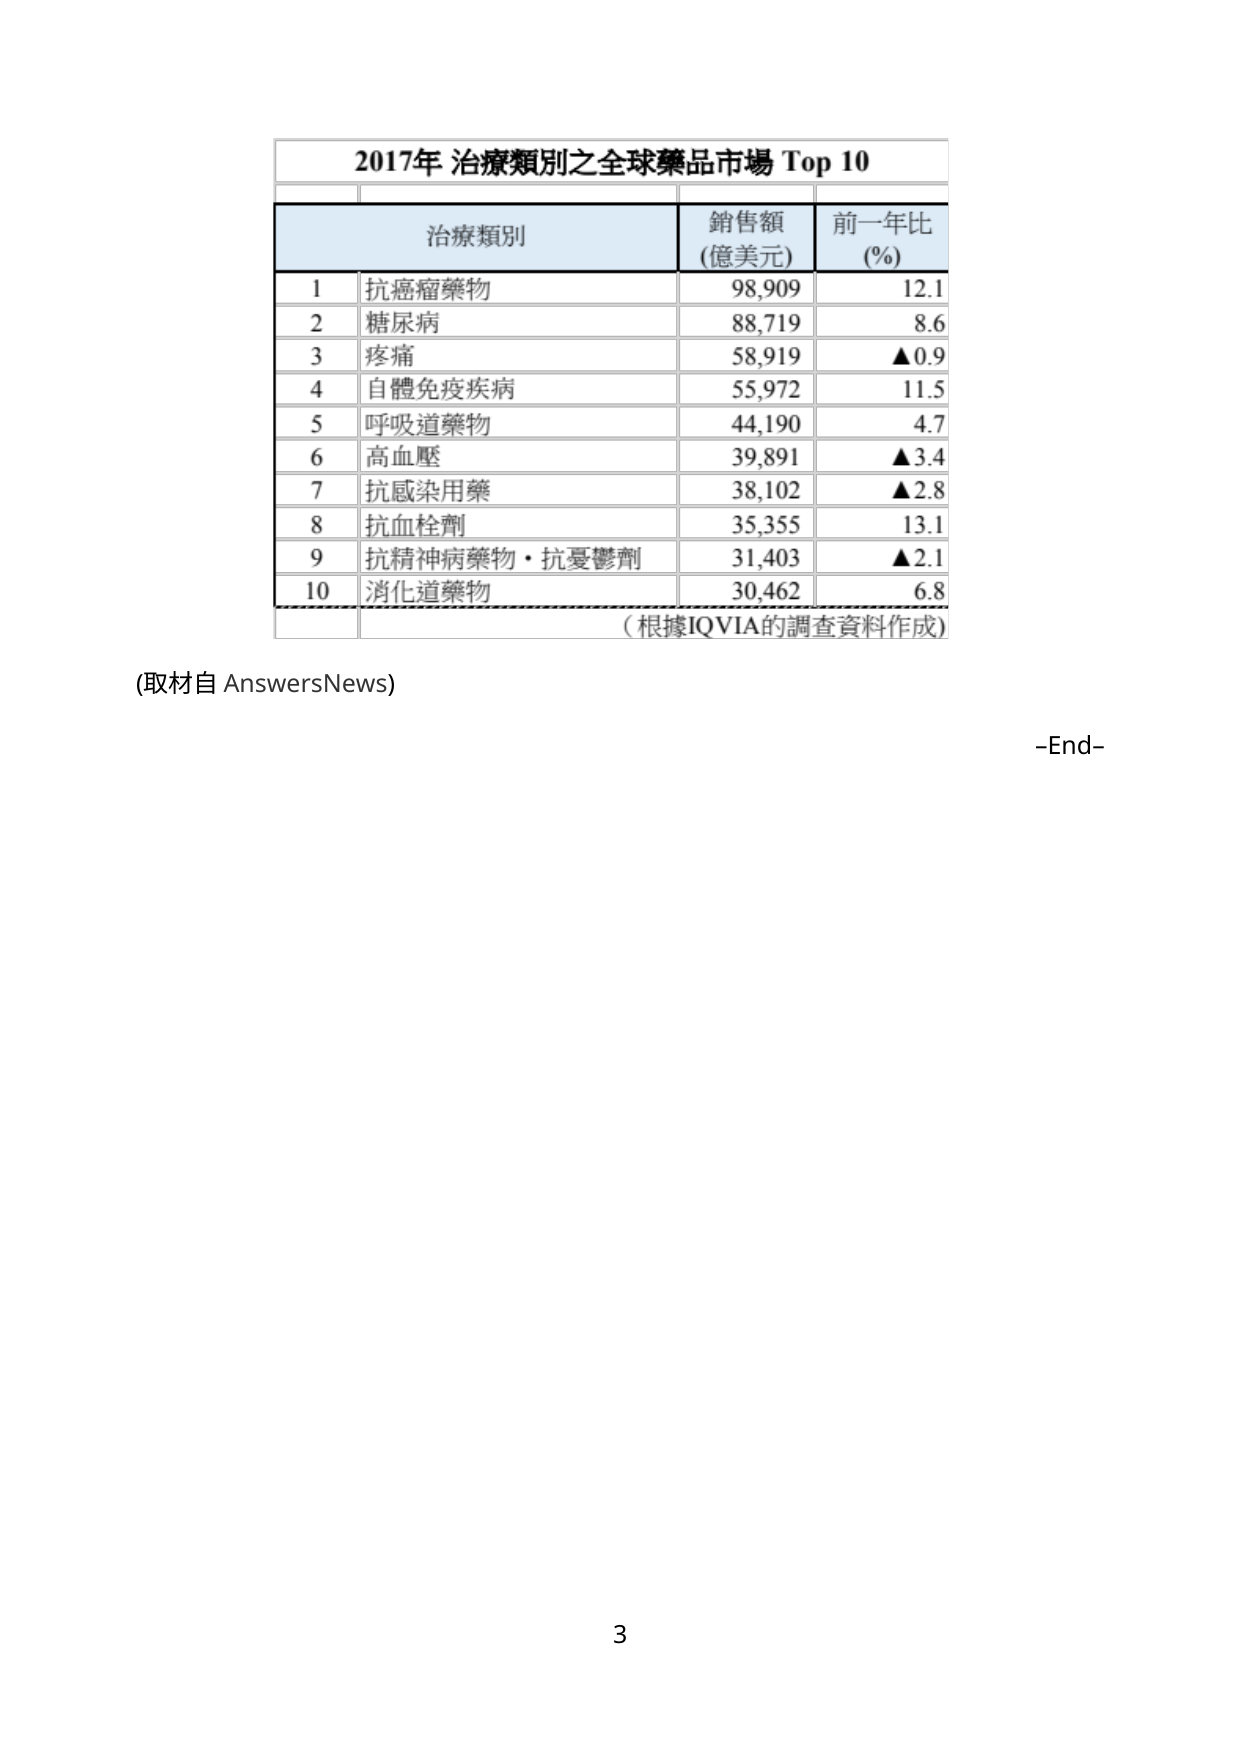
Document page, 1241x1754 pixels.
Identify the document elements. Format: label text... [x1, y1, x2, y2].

text –End– [136, 726, 1104, 763]
text (取材自AnswersNews) [136, 663, 1104, 701]
